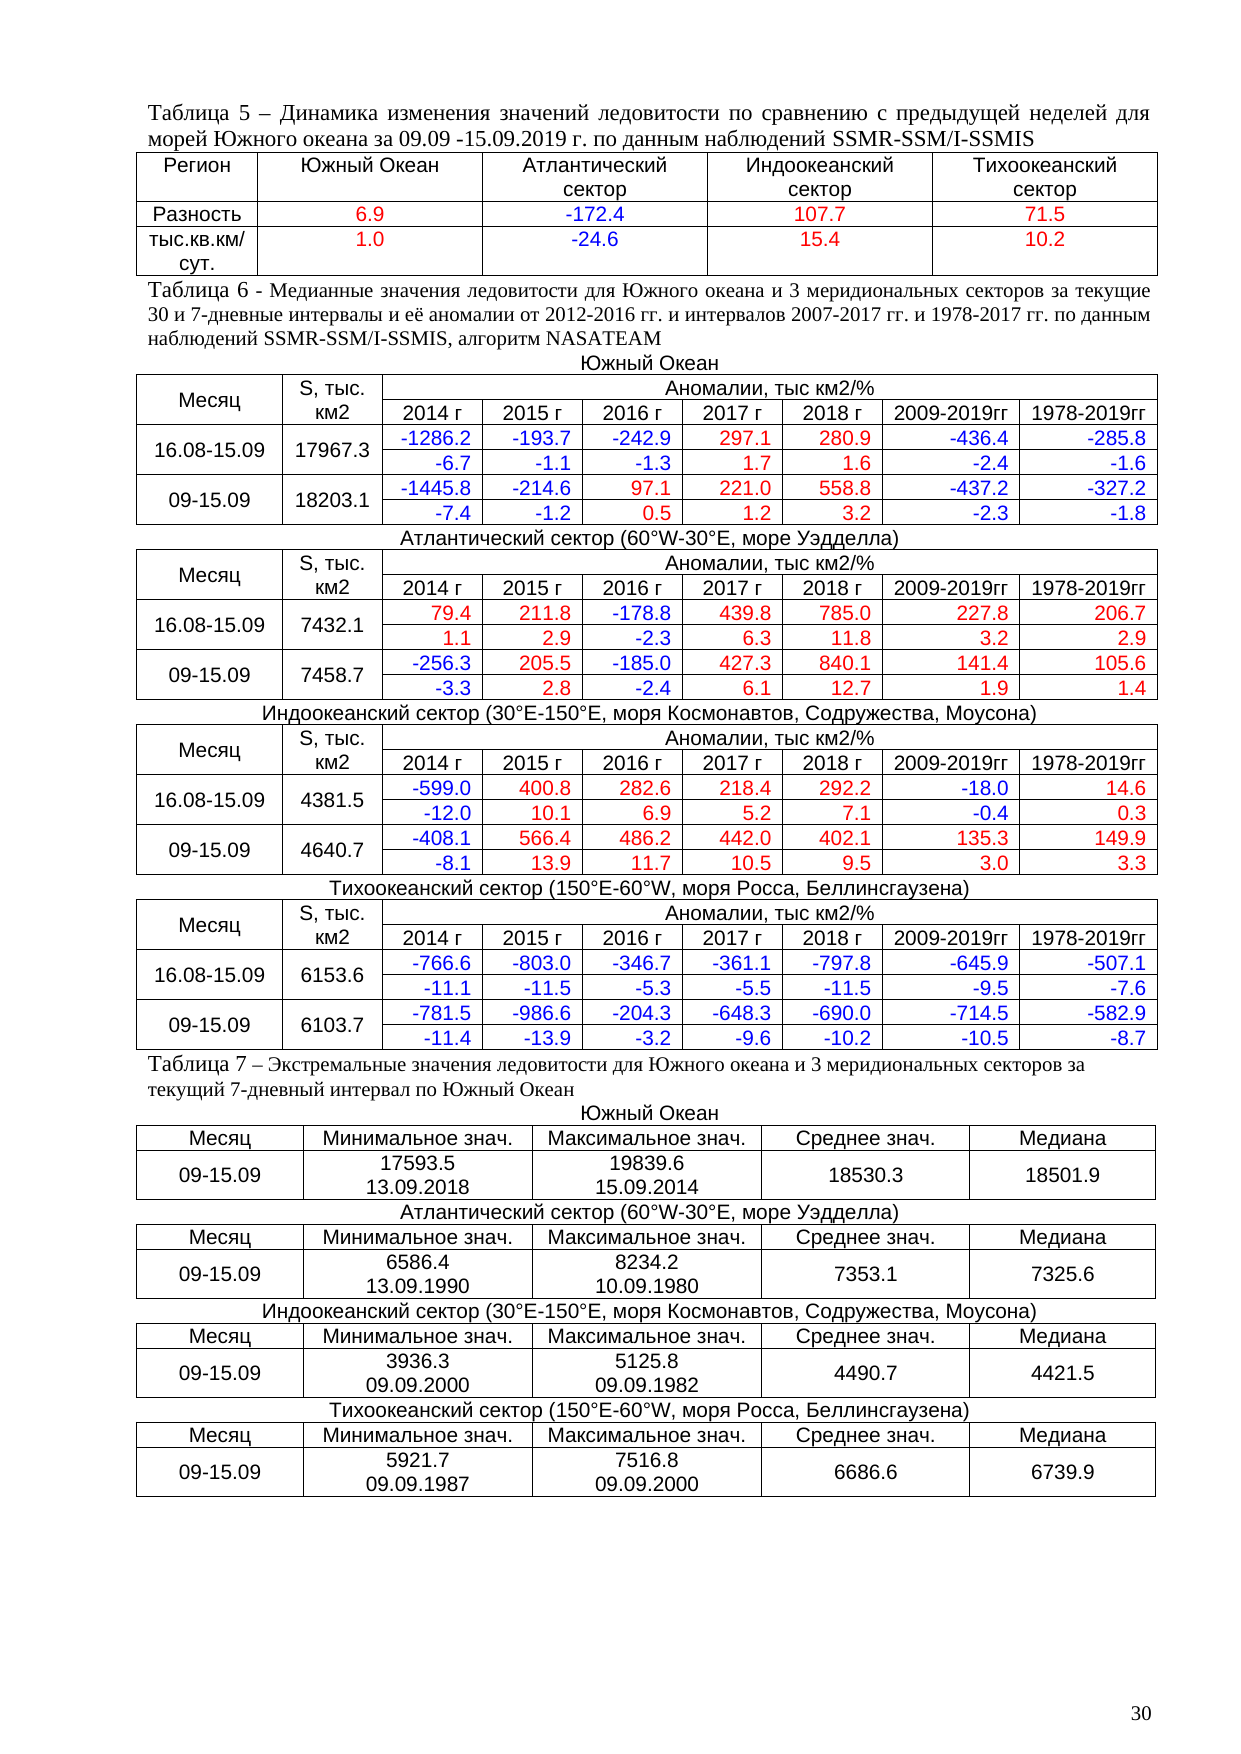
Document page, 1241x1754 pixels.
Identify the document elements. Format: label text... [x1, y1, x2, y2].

text Южный Океан [148, 350, 1152, 374]
table_cell 1.4 [1020, 675, 1157, 699]
table_header Тихоокеанский сектор [933, 153, 1157, 201]
table_cell 2.9 [1020, 625, 1157, 649]
table_cell 7.1 [783, 800, 882, 824]
table_cell 2009-2019гг [883, 400, 1019, 424]
table_cell -327.2 [1020, 475, 1157, 499]
table_cell 211.8 [483, 600, 582, 624]
table_cell 2009-2019гг [883, 575, 1019, 599]
table_cell 15.4 [708, 227, 932, 275]
table_cell 2.9 [483, 625, 582, 649]
text Индоокеанский сектор (30°E-150°E, моря Космонавтов, Содружества, Моусона) [148, 1299, 1152, 1323]
table_cell 10.2 [933, 227, 1157, 275]
table_cell 2016 г [583, 400, 682, 424]
table_cell -408.1 [383, 825, 482, 849]
table_cell -256.3 [383, 650, 482, 674]
table_cell -178.8 [583, 600, 682, 624]
table_cell 4421.5 [970, 1349, 1155, 1397]
table_cell 6153.6 [283, 950, 382, 999]
table_cell 09-15.09 [137, 475, 282, 524]
table_header Месяц [137, 1423, 303, 1447]
table_header Месяц [137, 725, 282, 774]
table_cell 2018 г [783, 575, 882, 599]
table_header Минимальное знач. [304, 1324, 532, 1348]
table_cell 2015 г [483, 750, 582, 774]
table_cell 785.0 [783, 600, 882, 624]
table_header Среднее знач. [762, 1225, 969, 1249]
table_cell 0.3 [1020, 800, 1157, 824]
table_header Аномалии, тыс км2/% [383, 375, 1157, 399]
table_cell 558.8 [783, 475, 882, 499]
table_cell -193.7 [483, 425, 582, 449]
table_cell 2018 г [783, 750, 882, 774]
table_header Аномалии, тыс км2/% [383, 550, 1157, 574]
table_cell 3.0 [883, 850, 1019, 874]
table_header Аномалии, тыс км2/% [383, 900, 1157, 924]
table_cell -797.8 [783, 950, 882, 974]
table_cell 09-15.09 [137, 1448, 303, 1496]
table_cell -436.4 [883, 425, 1019, 449]
table_cell 2016 г [583, 575, 682, 599]
table_cell -690.0 [783, 1000, 882, 1024]
table_header Аномалии, тыс км2/% [383, 725, 1157, 749]
table_cell 149.9 [1020, 825, 1157, 849]
table_header Атлантический сектор [483, 153, 707, 201]
text Атлантический сектор (60°W-30°E, море Уэдделла) [148, 525, 1152, 549]
table_cell 227.8 [883, 600, 1019, 624]
table_cell -645.9 [883, 950, 1019, 974]
table_cell -10.2 [783, 1025, 882, 1049]
table_cell 9.5 [783, 850, 882, 874]
table_cell 7432.1 [283, 600, 382, 649]
table_cell -11.4 [383, 1025, 482, 1049]
table_header Минимальное знач. [304, 1225, 532, 1249]
table_cell -2.4 [583, 675, 682, 699]
table_cell 2014 г [383, 750, 482, 774]
table_header Медиана [970, 1225, 1155, 1249]
table_cell 7325.6 [970, 1250, 1155, 1298]
table_cell 1.6 [783, 450, 882, 474]
table_cell 427.3 [683, 650, 782, 674]
table_cell 0.5 [583, 500, 682, 524]
table_cell -185.0 [583, 650, 682, 674]
table_cell 2009-2019гг [883, 750, 1019, 774]
table_header Максимальное знач. [533, 1225, 761, 1249]
table_cell 16.08-15.09 [137, 425, 282, 474]
table_cell 4381.5 [283, 775, 382, 824]
table_cell -0.4 [883, 800, 1019, 824]
table_header Месяц [137, 550, 282, 599]
table_cell 14.6 [1020, 775, 1157, 799]
table_header Месяц [137, 900, 282, 949]
table_cell 13.9 [483, 850, 582, 874]
table_cell 2018 г [783, 400, 882, 424]
table_cell -11.5 [783, 975, 882, 999]
table_cell 2016 г [583, 750, 682, 774]
table_cell 2017 г [683, 925, 782, 949]
table_cell 297.1 [683, 425, 782, 449]
table_cell -10.5 [883, 1025, 1019, 1049]
table_cell 1.1 [383, 625, 482, 649]
table_cell -7.6 [1020, 975, 1157, 999]
table_cell -582.9 [1020, 1000, 1157, 1024]
table_cell -766.6 [383, 950, 482, 974]
table_cell 7516.8 09.09.2000 [533, 1448, 761, 1496]
table_cell 205.5 [483, 650, 582, 674]
table_cell -507.1 [1020, 950, 1157, 974]
table_cell 1978-2019гг [1020, 925, 1157, 949]
table_cell 97.1 [583, 475, 682, 499]
table_cell 4490.7 [762, 1349, 969, 1397]
table_cell -3.3 [383, 675, 482, 699]
table_cell -9.6 [683, 1025, 782, 1049]
table_cell 107.7 [708, 202, 932, 226]
table_header Месяц [137, 375, 282, 424]
table_cell -361.1 [683, 950, 782, 974]
table_cell 1978-2019гг [1020, 750, 1157, 774]
table_header Месяц [137, 1126, 303, 1150]
table_cell 16.08-15.09 [137, 600, 282, 649]
table_cell 10.5 [683, 850, 782, 874]
table_cell 09-15.09 [137, 650, 282, 699]
table_cell 1.9 [883, 675, 1019, 699]
table_header Индоокеанский сектор [708, 153, 932, 201]
table_header Среднее знач. [762, 1126, 969, 1150]
table_cell 09-15.09 [137, 1250, 303, 1298]
table_cell 2014 г [383, 400, 482, 424]
table_header Южный Океан [258, 153, 482, 201]
table_cell 2015 г [483, 400, 582, 424]
table_cell -11.5 [483, 975, 582, 999]
table_cell -8.1 [383, 850, 482, 874]
table_header Медиана [970, 1423, 1155, 1447]
table_cell 3.2 [783, 500, 882, 524]
table_header Регион [137, 153, 257, 201]
table_cell -986.6 [483, 1000, 582, 1024]
table_cell 7353.1 [762, 1250, 969, 1298]
table_cell 221.0 [683, 475, 782, 499]
table_header Максимальное знач. [533, 1423, 761, 1447]
table_header S, тыс. км2 [283, 725, 382, 774]
table_cell 1.0 [258, 227, 482, 275]
table_header S, тыс. км2 [283, 375, 382, 424]
table_cell 402.1 [783, 825, 882, 849]
table_cell -1.6 [1020, 450, 1157, 474]
table_cell 3936.3 09.09.2000 [304, 1349, 532, 1397]
table_cell 206.7 [1020, 600, 1157, 624]
table_header S, тыс. км2 [283, 550, 382, 599]
table_header Месяц [137, 1225, 303, 1249]
table_cell 6103.7 [283, 1000, 382, 1049]
text Тихоокеанский сектор (150°E-60°W, моря Росса, Беллинсгаузена) [148, 875, 1152, 899]
table_header Среднее знач. [762, 1324, 969, 1348]
table_cell 18530.3 [762, 1151, 969, 1199]
text Таблица 5 – Динамика изменения значений ледовитости по сравнению с предыдущей неделей для морей Южного океана за 09.09 -15.09.2019 г. по данным наблюдений SSMR-SSM/I-SSMIS [148, 99, 1152, 152]
table_cell 5.2 [683, 800, 782, 824]
table_cell 5125.8 09.09.1982 [533, 1349, 761, 1397]
table_cell 3.3 [1020, 850, 1157, 874]
table_cell -242.9 [583, 425, 682, 449]
table_cell 439.8 [683, 600, 782, 624]
table_cell -1.8 [1020, 500, 1157, 524]
table_cell 6586.4 13.09.1990 [304, 1250, 532, 1298]
table_cell 442.0 [683, 825, 782, 849]
table_cell 566.4 [483, 825, 582, 849]
table_cell 7458.7 [283, 650, 382, 699]
table_cell -714.5 [883, 1000, 1019, 1024]
table_cell 3.2 [883, 625, 1019, 649]
table_header Минимальное знач. [304, 1423, 532, 1447]
table_cell 1.2 [683, 500, 782, 524]
table_cell 2015 г [483, 575, 582, 599]
table_cell 12.7 [783, 675, 882, 699]
table_cell 5921.7 09.09.1987 [304, 1448, 532, 1496]
table_cell 2014 г [383, 925, 482, 949]
text Таблица 7 – Экстремальные значения ледовитости для Южного океана и 3 меридиональных секторов за текущий 7-дневный интервал по Южный Океан [148, 1050, 1152, 1101]
table_cell -285.8 [1020, 425, 1157, 449]
table_cell 09-15.09 [137, 1151, 303, 1199]
table_cell 2009-2019гг [883, 925, 1019, 949]
table_cell 2017 г [683, 750, 782, 774]
table_cell 17593.5 13.09.2018 [304, 1151, 532, 1199]
table_cell -1.2 [483, 500, 582, 524]
table_cell 6.1 [683, 675, 782, 699]
table_cell 1978-2019гг [1020, 575, 1157, 599]
table_cell 292.2 [783, 775, 882, 799]
table_cell -6.7 [383, 450, 482, 474]
table_cell -2.3 [883, 500, 1019, 524]
table_cell 6739.9 [970, 1448, 1155, 1496]
table_cell -172.4 [483, 202, 707, 226]
table_cell -1445.8 [383, 475, 482, 499]
table_cell 1.7 [683, 450, 782, 474]
table_cell 6686.6 [762, 1448, 969, 1496]
table_cell 486.2 [583, 825, 682, 849]
table_cell -214.6 [483, 475, 582, 499]
table_cell 09-15.09 [137, 825, 282, 874]
table_header Медиана [970, 1324, 1155, 1348]
table_cell 18501.9 [970, 1151, 1155, 1199]
text Индоокеанский сектор (30°E-150°E, моря Космонавтов, Содружества, Моусона) [148, 700, 1152, 724]
table_header Среднее знач. [762, 1423, 969, 1447]
table_header Месяц [137, 1324, 303, 1348]
table_cell -781.5 [383, 1000, 482, 1024]
table_cell 09-15.09 [137, 1349, 303, 1397]
table_cell 16.08-15.09 [137, 950, 282, 999]
table_cell -9.5 [883, 975, 1019, 999]
table_cell 17967.3 [283, 425, 382, 474]
table_cell -5.5 [683, 975, 782, 999]
table_cell -8.7 [1020, 1025, 1157, 1049]
table_cell 6.3 [683, 625, 782, 649]
table_cell -12.0 [383, 800, 482, 824]
text Тихоокеанский сектор (150°E-60°W, моря Росса, Беллинсгаузена) [148, 1398, 1152, 1422]
table_cell 79.4 [383, 600, 482, 624]
table_cell -13.9 [483, 1025, 582, 1049]
table_cell -346.7 [583, 950, 682, 974]
table_cell 1978-2019гг [1020, 400, 1157, 424]
table_cell 2018 г [783, 925, 882, 949]
table_cell 16.08-15.09 [137, 775, 282, 824]
table_cell 71.5 [933, 202, 1157, 226]
table_cell -803.0 [483, 950, 582, 974]
text Таблица 6 - Медианные значения ледовитости для Южного океана и 3 меридиональных секторов за текущие 30 и 7-дневные интервалы и её аномалии от 2012-2016 гг. и интервалов 2007-2017 гг. и 1978-2017 гг. по данным наблюдений SSMR-SSM/I-SSMIS, алгоритм NASATEAM [148, 276, 1152, 350]
table_cell -437.2 [883, 475, 1019, 499]
table_cell 2.8 [483, 675, 582, 699]
table_cell 840.1 [783, 650, 882, 674]
table_cell -18.0 [883, 775, 1019, 799]
table_cell 8234.2 10.09.1980 [533, 1250, 761, 1298]
table_cell тыс.кв.км/сут. [137, 227, 257, 275]
table_cell 105.6 [1020, 650, 1157, 674]
table_cell 11.7 [583, 850, 682, 874]
table_cell -204.3 [583, 1000, 682, 1024]
table_cell 218.4 [683, 775, 782, 799]
table_cell 19839.6 15.09.2014 [533, 1151, 761, 1199]
table_cell 4640.7 [283, 825, 382, 874]
table_header Минимальное знач. [304, 1126, 532, 1150]
table_cell -24.6 [483, 227, 707, 275]
table_header Максимальное знач. [533, 1126, 761, 1150]
text Южный Океан [148, 1101, 1152, 1125]
table_header Медиана [970, 1126, 1155, 1150]
table_cell -599.0 [383, 775, 482, 799]
table_cell -7.4 [383, 500, 482, 524]
table_cell 6.9 [258, 202, 482, 226]
table_cell 10.1 [483, 800, 582, 824]
table_cell 280.9 [783, 425, 882, 449]
table_cell -3.2 [583, 1025, 682, 1049]
table_cell 400.8 [483, 775, 582, 799]
table_cell -1286.2 [383, 425, 482, 449]
table_cell 2016 г [583, 925, 682, 949]
table_cell -1.1 [483, 450, 582, 474]
table_cell 6.9 [583, 800, 682, 824]
table_cell 2014 г [383, 575, 482, 599]
table_cell 2015 г [483, 925, 582, 949]
table_cell -11.1 [383, 975, 482, 999]
table_cell -2.3 [583, 625, 682, 649]
table_cell 18203.1 [283, 475, 382, 524]
table_cell Разность [137, 202, 257, 226]
table_cell 282.6 [583, 775, 682, 799]
table_cell 09-15.09 [137, 1000, 282, 1049]
table_cell -5.3 [583, 975, 682, 999]
table_cell 135.3 [883, 825, 1019, 849]
table_cell -1.3 [583, 450, 682, 474]
table_cell -2.4 [883, 450, 1019, 474]
table_cell 2017 г [683, 400, 782, 424]
text Атлантический сектор (60°W-30°E, море Уэдделла) [148, 1200, 1152, 1224]
table_cell -648.3 [683, 1000, 782, 1024]
table_header Максимальное знач. [533, 1324, 761, 1348]
table_cell 2017 г [683, 575, 782, 599]
table_header S, тыс. км2 [283, 900, 382, 949]
table_cell 11.8 [783, 625, 882, 649]
table_cell 141.4 [883, 650, 1019, 674]
